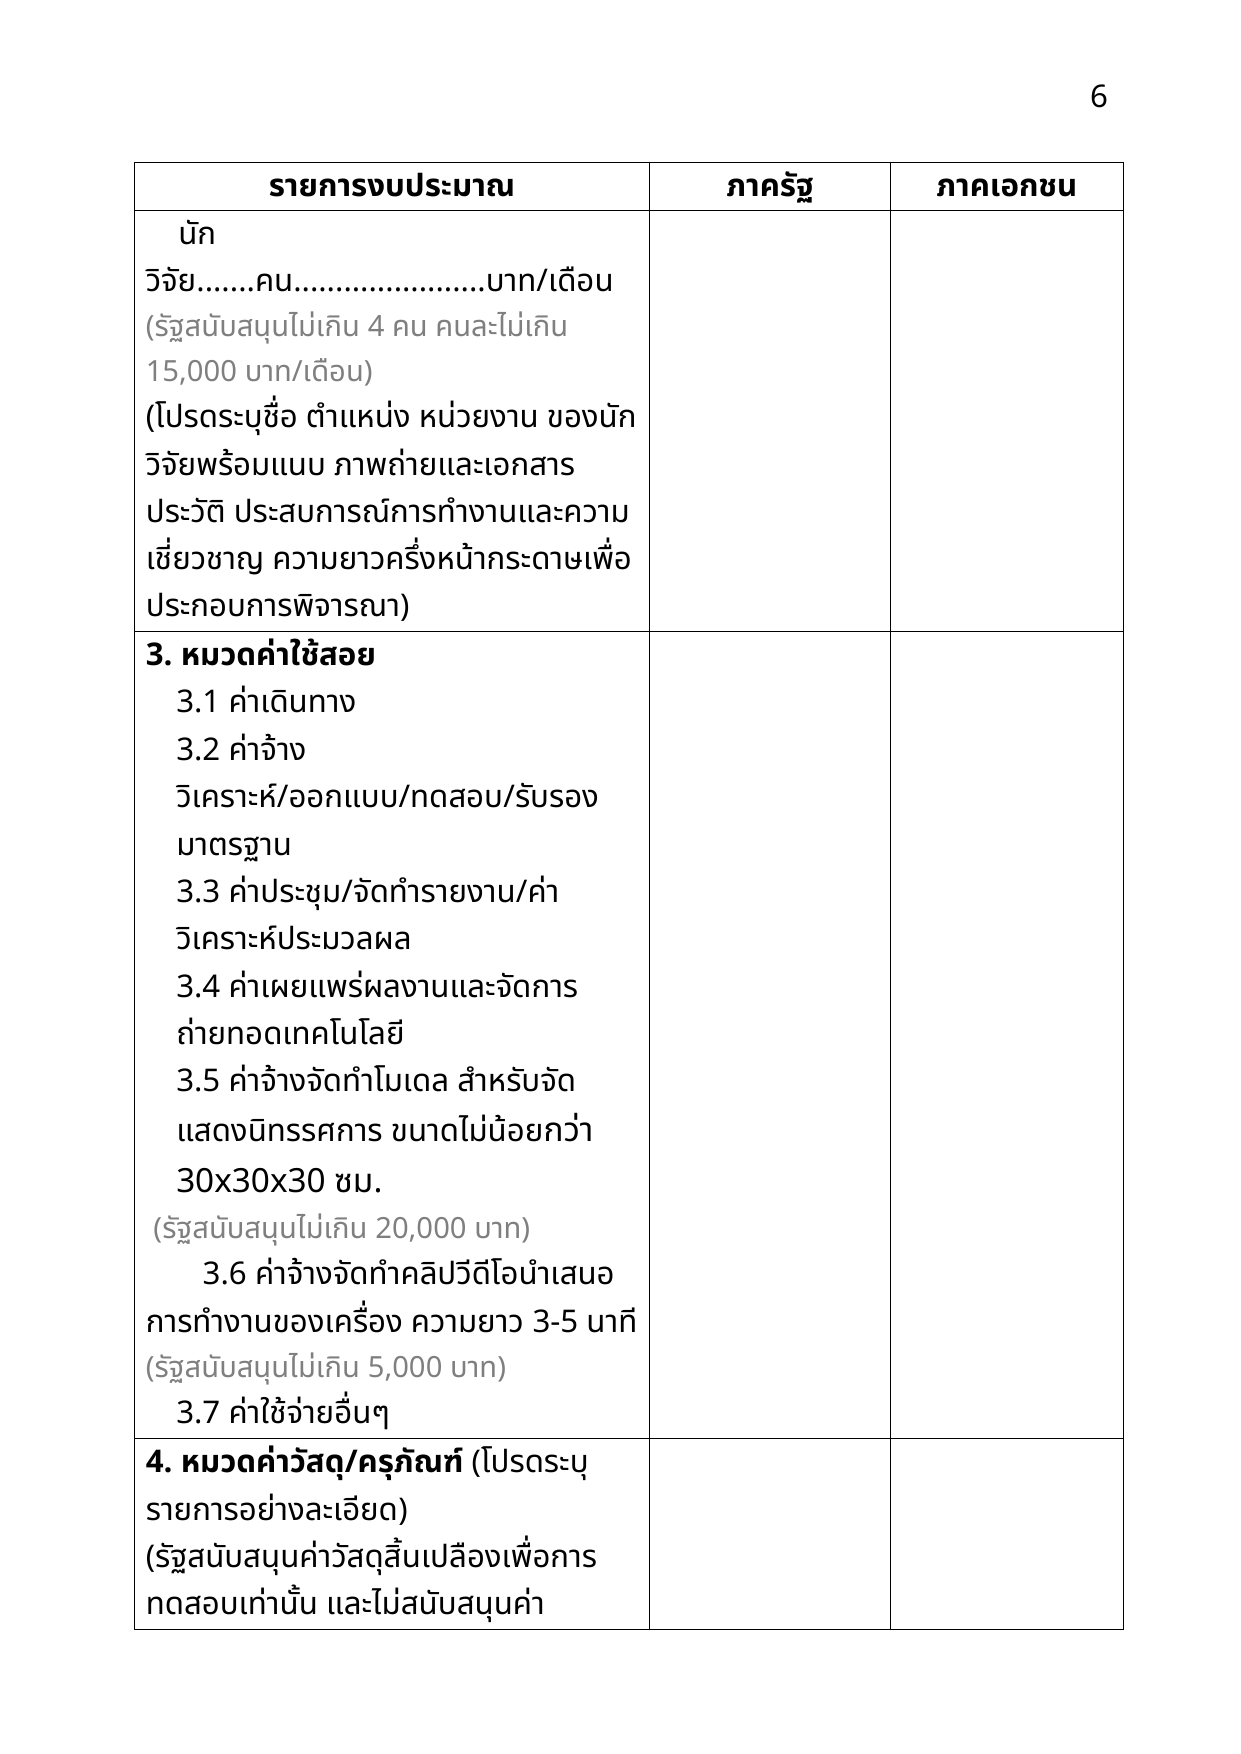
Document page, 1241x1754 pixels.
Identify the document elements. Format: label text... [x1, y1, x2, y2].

table_header ภาครัฐ [650, 163, 890, 210]
table_header ภาคเอกชน [891, 163, 1123, 210]
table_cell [135, 1439, 649, 1629]
table_cell [891, 1439, 1123, 1629]
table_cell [135, 211, 649, 631]
table_cell [650, 1439, 890, 1629]
table_cell [891, 211, 1123, 631]
table_cell 3. หมวดค่าใช้สอย 3.1 ค่าเดินทาง 3.2 ค่าจ้างวิเคราะห์/ออกแบบ/ทดสอบ/รับรองมาตรฐาน 3.3 ค่าประชุม/จัดทำรายงาน/ค่าวิเคราะห์ประมวลผล 3.4 ค่าเผยแพร่ผลงานและจัดการถ่ายทอดเทคโนโลยี 3.5 ค่าจ้างจัดทำโมเดล สำหรับจัดแสดงนิทรรศการ ขนาดไม่น้อยกว่า 30x30x30 ซม. (รัฐสนับสนุนไม่เกิน 20,000 บาท) 3.6 ค่าจ้างจัดทำคลิปวีดีโอนำเสนอการทำงานของเครื่อง ความยาว 3-5 นาที (รัฐสนับสนุนไม่เกิน 5,000 บาท) 3.7 ค่าใช้จ่ายอื่นๆ [135, 632, 649, 1438]
table_cell [650, 211, 890, 631]
table_cell [891, 632, 1123, 1438]
table_cell [650, 632, 890, 1438]
table_header รายการงบประมาณ [135, 163, 649, 210]
